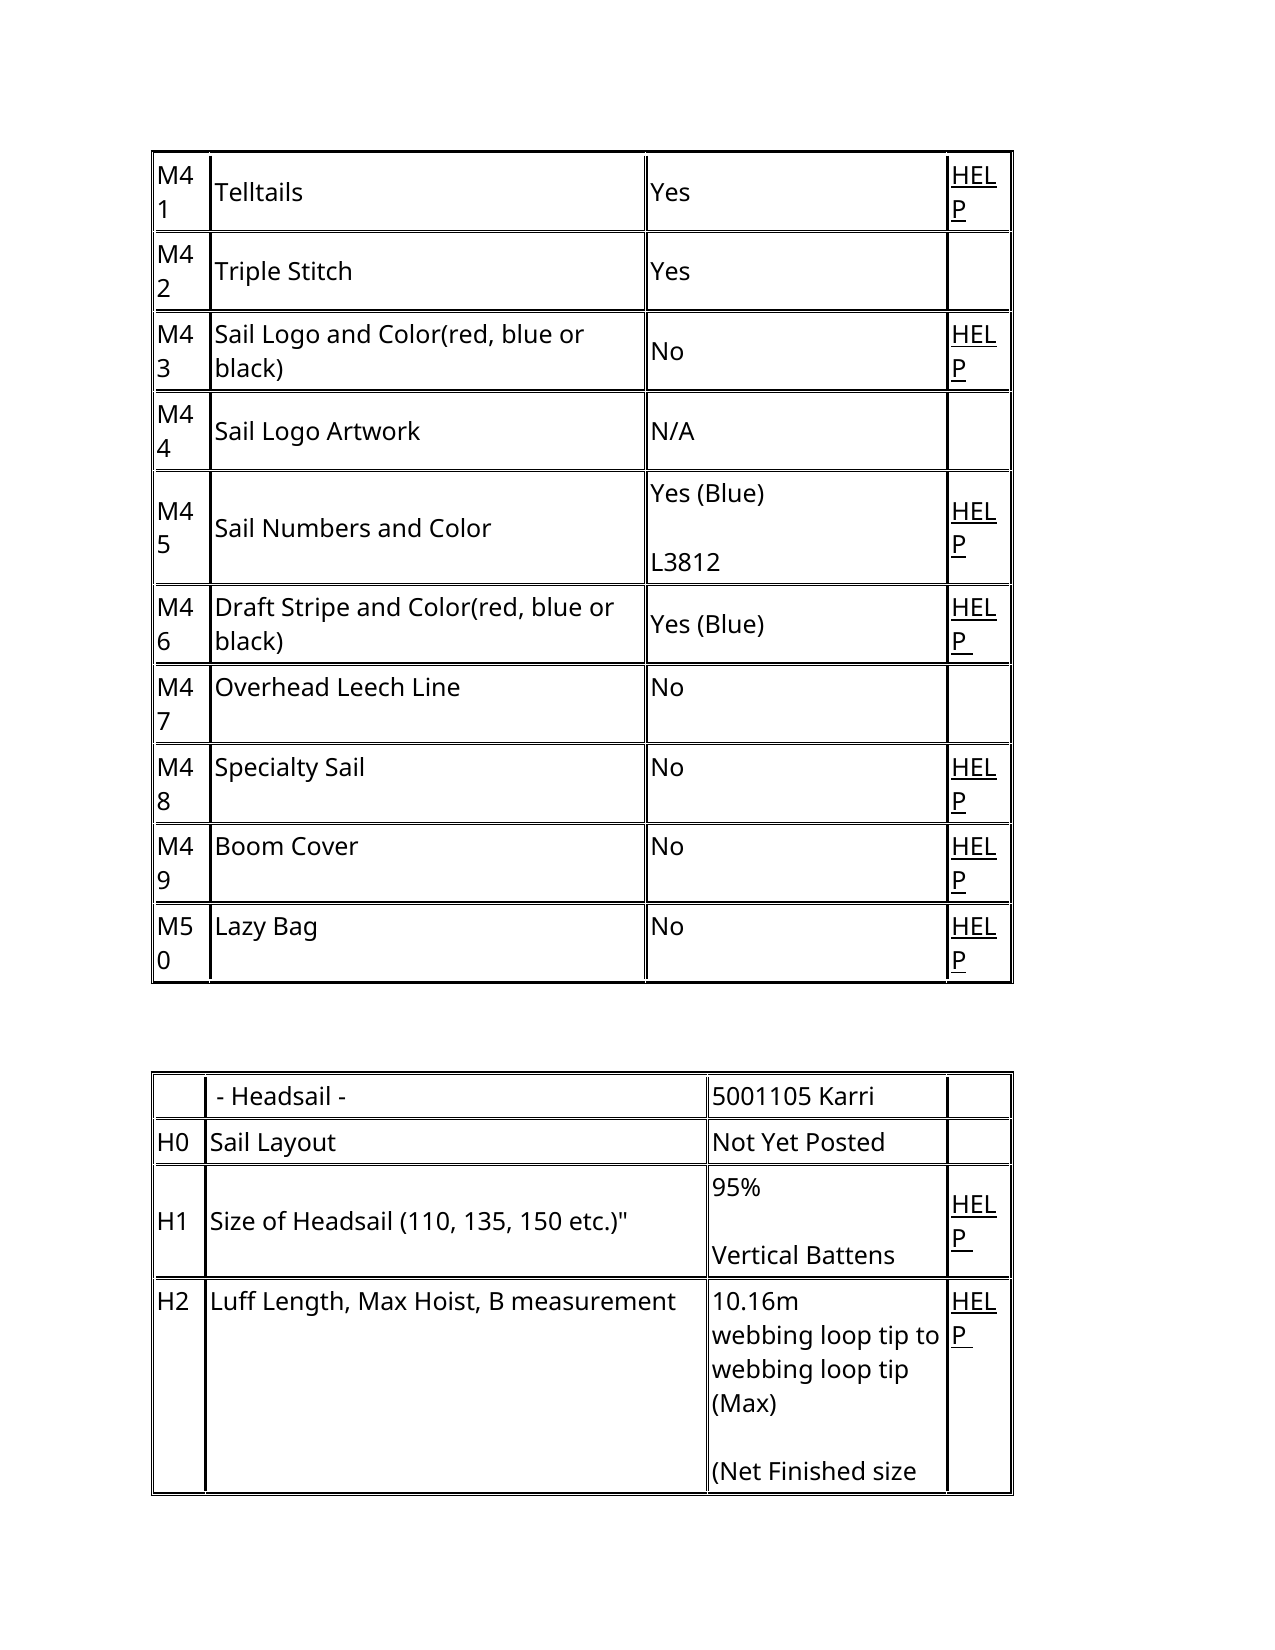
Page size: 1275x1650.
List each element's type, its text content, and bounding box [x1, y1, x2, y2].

table_cell Boom Cover [212, 825, 644, 901]
table_cell M42 [152, 230, 210, 309]
table_cell HELP [947, 153, 1010, 230]
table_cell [205, 1280, 707, 1492]
table_header [947, 1075, 1010, 1117]
table_cell [949, 389, 1011, 469]
table_cell M45 [152, 469, 210, 582]
table_cell Sail Layout [207, 1120, 706, 1162]
table_cell HELP [949, 1163, 1011, 1276]
table_cell Triple Stitch [212, 233, 644, 309]
table_cell HELP [947, 742, 1012, 822]
table_header - Headsail - [205, 1075, 707, 1117]
table_cell Sail Logo Artwork [212, 393, 644, 469]
table_cell [947, 1117, 1012, 1162]
table_cell Yes [648, 233, 946, 309]
table_cell N/A [648, 393, 946, 469]
table_cell Yes [646, 152, 947, 230]
table_header [154, 1075, 205, 1117]
table_cell Sail Numbers and Color [212, 472, 644, 582]
table_cell Not Yet Posted [709, 1120, 946, 1162]
table_cell H2 [154, 1276, 205, 1492]
table_cell 95% Vertical Battens [709, 1166, 946, 1276]
table_cell Size of Headsail (110, 135, 150 etc.)" [207, 1166, 706, 1276]
table_cell M46 [154, 583, 209, 662]
table_cell M47 [154, 662, 209, 742]
table_cell HELP [949, 583, 1011, 662]
table_cell H1 [154, 1163, 204, 1276]
table_cell [947, 230, 1012, 309]
table_cell HELP [947, 901, 1011, 981]
table_cell M44 [154, 389, 209, 469]
table_cell Sail Logo and Color(red, blue or black) [212, 313, 644, 389]
table_cell No [648, 313, 946, 389]
table_cell No [648, 825, 946, 901]
table_cell Telltails [210, 152, 646, 230]
table_cell Yes (Blue) L3812 [648, 472, 946, 582]
table_cell HELP [947, 822, 1012, 901]
table_cell No [646, 905, 947, 981]
table_cell M50 [154, 901, 210, 981]
table_header 5001105 Karri [708, 1073, 947, 1117]
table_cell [708, 1280, 947, 1492]
table_cell Yes (Blue) [648, 586, 946, 662]
table_cell Lazy Bag [210, 901, 646, 981]
table_cell M43 [154, 309, 209, 389]
table_cell Draft Stripe and Color(red, blue or black) [212, 586, 644, 662]
table_cell No [648, 666, 946, 742]
table_cell Overhead Leech Line [212, 666, 644, 742]
table_cell HELP [947, 1276, 1011, 1492]
table_cell H0 [152, 1117, 205, 1162]
table_cell Specialty Sail [212, 745, 644, 822]
table_cell No [648, 745, 946, 822]
table_cell HELP [947, 469, 1012, 582]
table_cell M41 [154, 152, 210, 230]
table_cell HELP [949, 309, 1011, 389]
table_cell M48 [152, 742, 210, 822]
table_cell M49 [152, 822, 210, 901]
table_cell [949, 662, 1011, 742]
